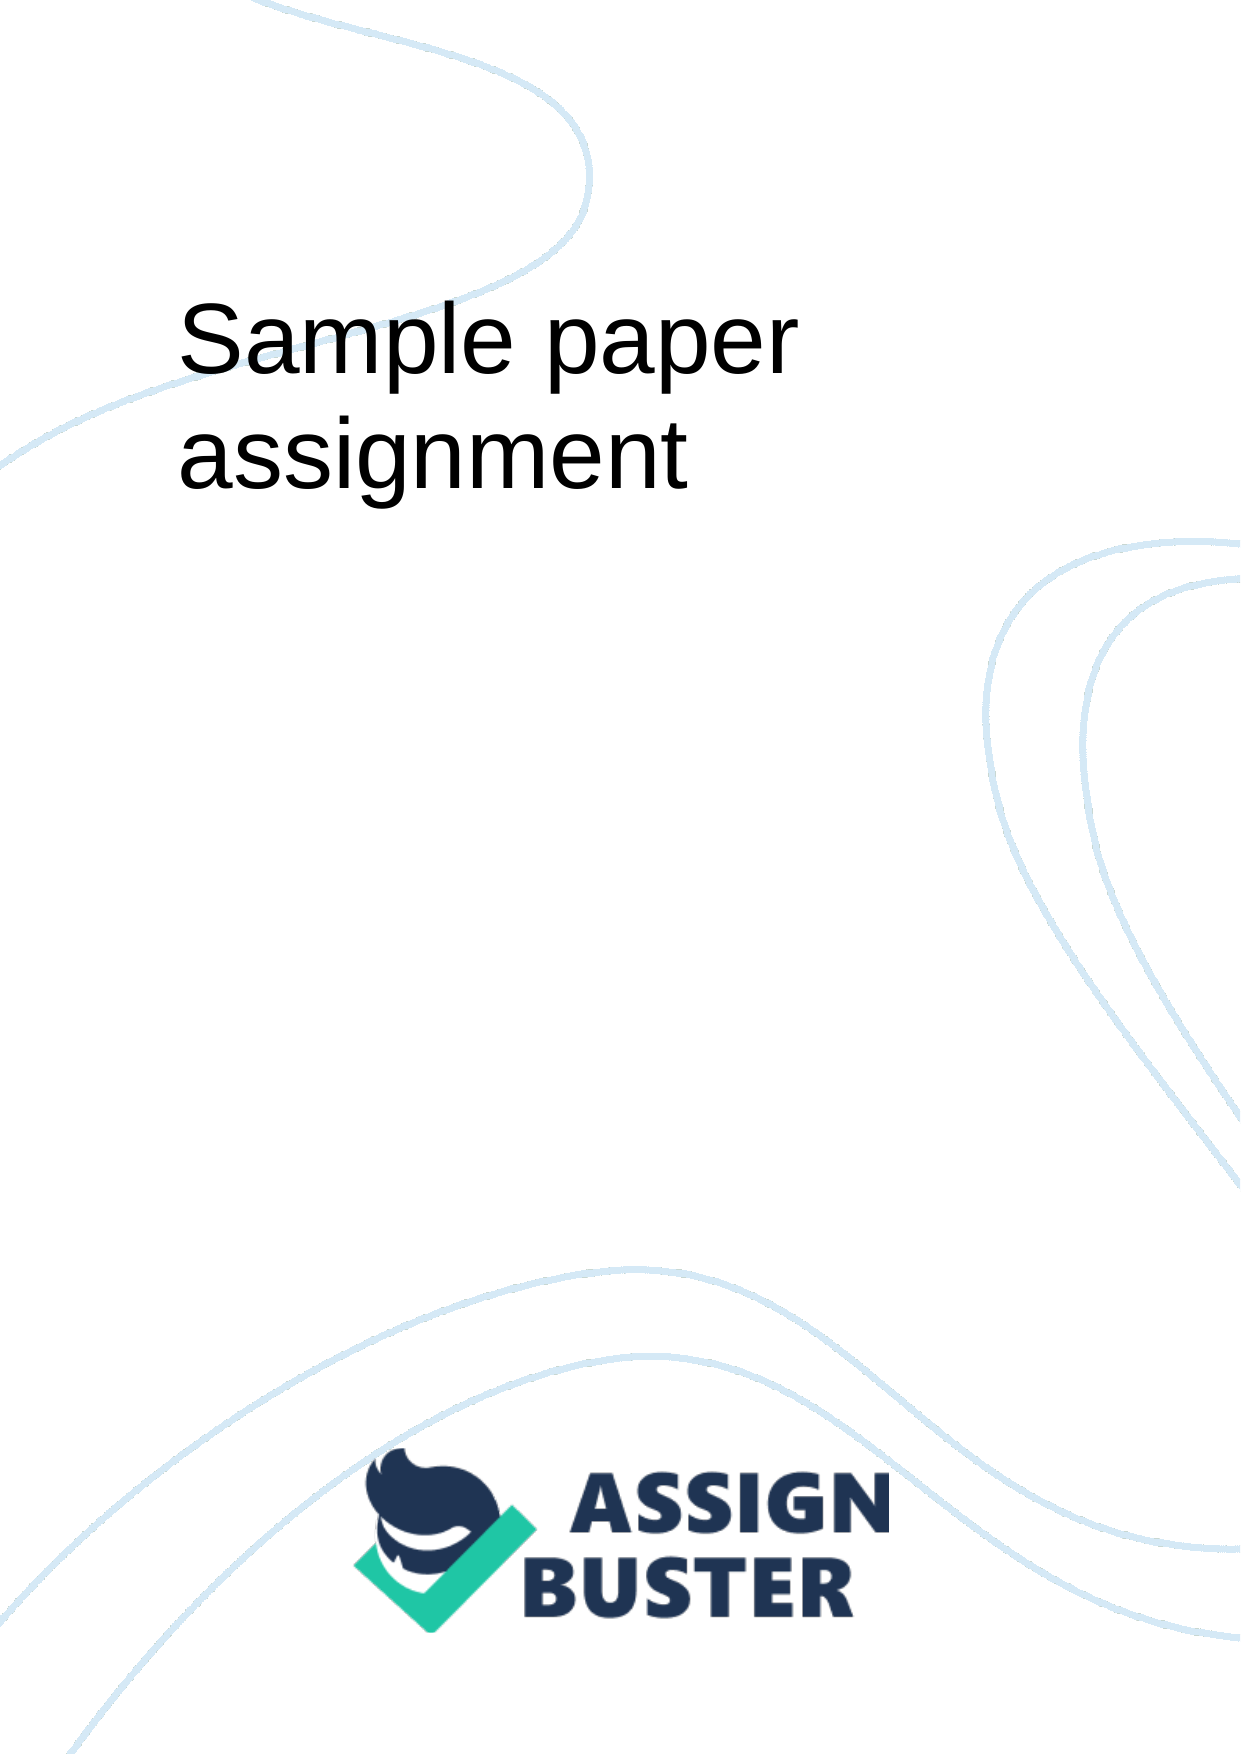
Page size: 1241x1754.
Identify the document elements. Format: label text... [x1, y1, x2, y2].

picture [0, 0, 1241, 1754]
subtitle Sample paper assignment [177, 279, 1152, 509]
